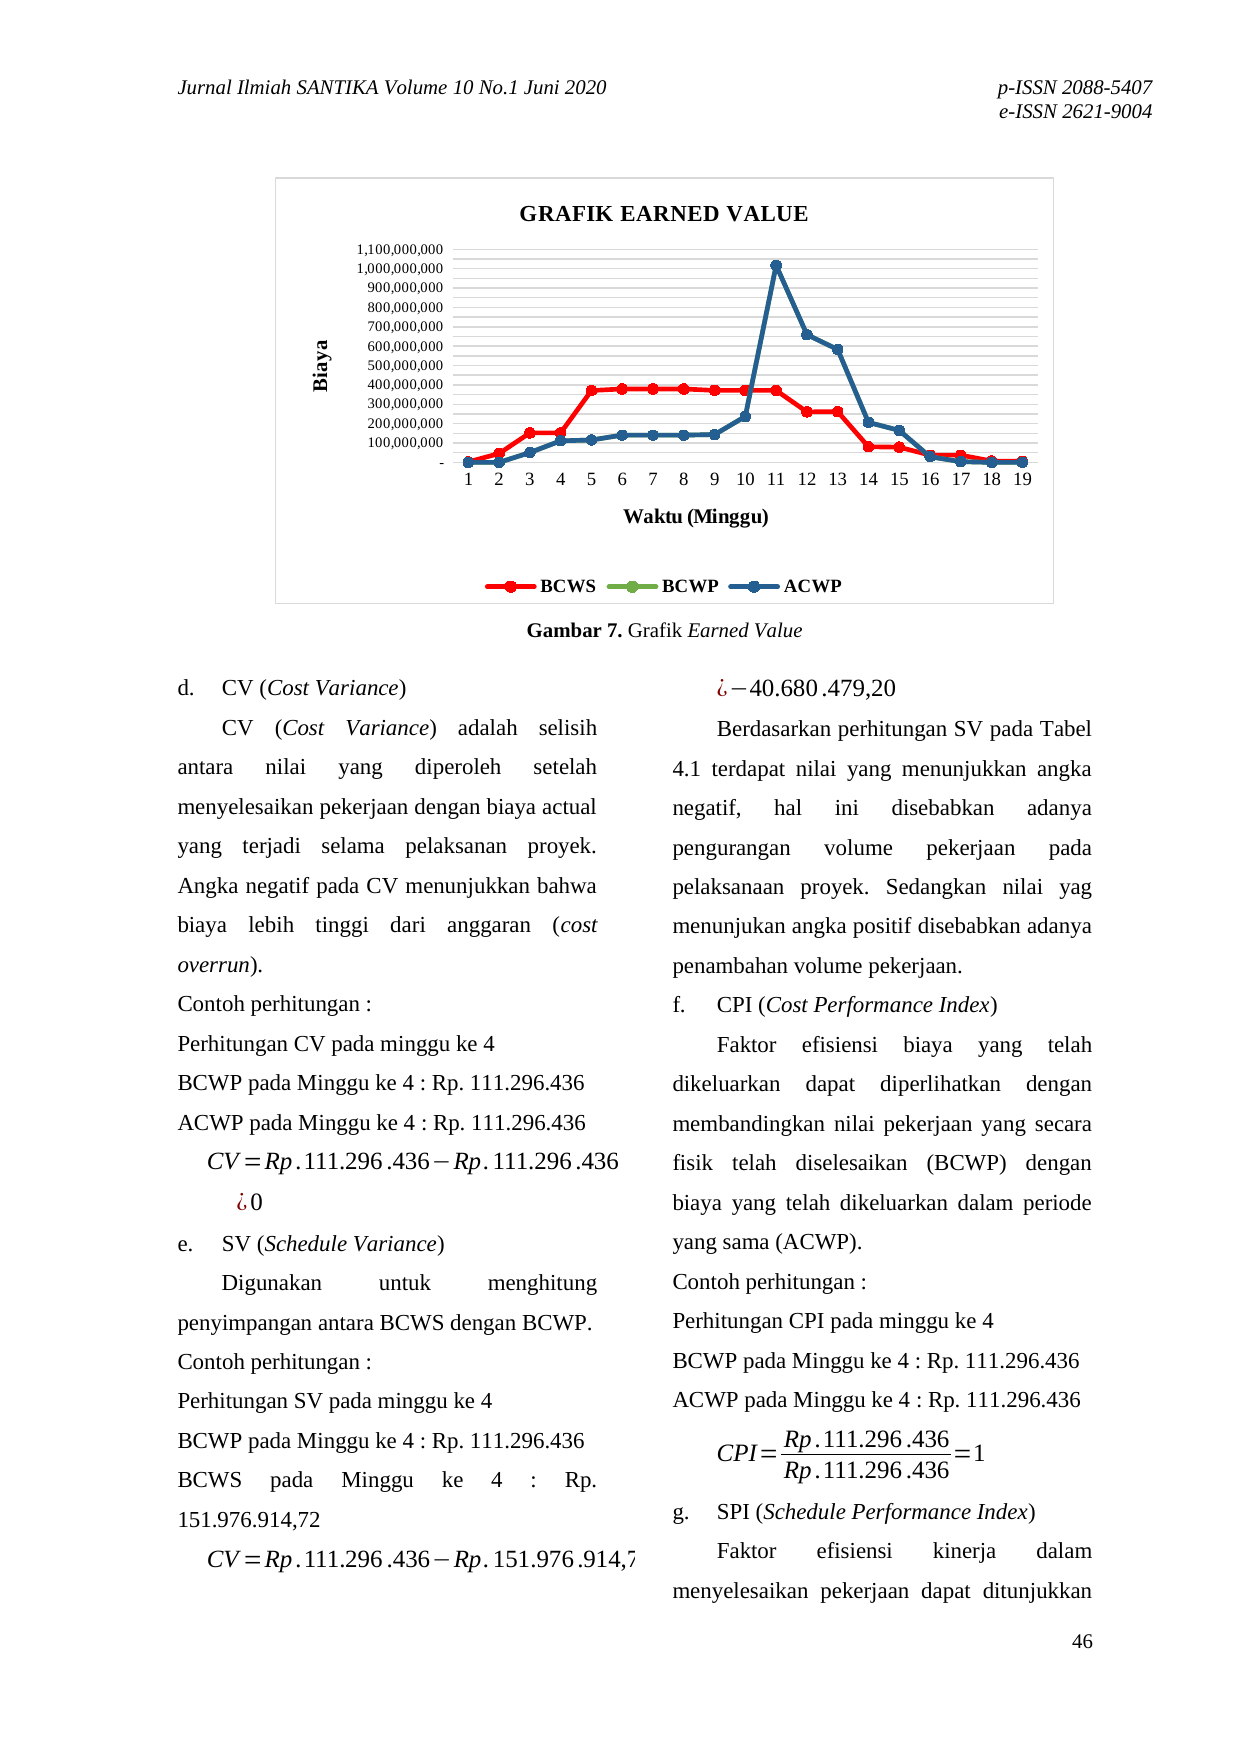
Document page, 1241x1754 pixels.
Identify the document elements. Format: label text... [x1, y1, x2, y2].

list CPI (Cost Performance Index) [672, 992, 1092, 1018]
text BCWS pada Minggu ke 4 : Rp. 151.976.914,72 [177, 1467, 597, 1532]
text Contoh perhitungan : [177, 1348, 597, 1374]
list SV (Schedule Variance) [177, 1230, 597, 1256]
text Berdasarkan perhitungan SV pada Tabel 4.1 terdapat nilai yang menunjukkan angka negatif, hal ini disebabkan adanya pengurangan volume pekerjaan pada pelaksanaan proyek. Sedangkan nilai yag menunjukan angka positif disebabkan adanya penambahan volume pekerjaan. [672, 715, 1092, 978]
text Contoh perhitungan : [177, 990, 597, 1017]
text Contoh perhitungan : [672, 1268, 1092, 1294]
text BCWP pada Minggu ke 4 : Rp. 111.296.436 [672, 1347, 1092, 1373]
list CV (Cost Variance) [177, 674, 597, 701]
text BCWP pada Minggu ke 4 : Rp. 111.296.436 [177, 1427, 597, 1453]
text CV (Cost Variance) adalah selisih antara nilai yang diperoleh setelah menyelesaikan pekerjaan dengan biaya actual yang terjadi selama pelaksanan proyek. Angka negatif pada CV menunjukkan bahwa biaya lebih tinggi dari anggaran (cost overrun). [177, 714, 597, 977]
text ACWP pada Minggu ke 4 : Rp. 111.296.436 [177, 1109, 597, 1135]
text Perhitungan CV pada minggu ke 4 [177, 1030, 597, 1056]
text Digunakan untuk menghitung penyimpangan antara BCWS dengan BCWP. [177, 1269, 597, 1335]
list SPI (Schedule Performance Index) [672, 1498, 1092, 1524]
text BCWP pada Minggu ke 4 : Rp. 111.296.436 [177, 1069, 597, 1096]
text Gambar 7. Grafik Earned Value [236, 618, 1092, 642]
text Faktor efisiensi biaya yang telah dikeluarkan dapat diperlihatkan dengan membandingkan nilai pekerjaan yang secara fisik telah diselesaikan (BCWP) dengan biaya yang telah dikeluarkan dalam periode yang sama (ACWP). [672, 1031, 1092, 1255]
text ACWP pada Minggu ke 4 : Rp. 111.296.436 [672, 1386, 1092, 1413]
text Perhitungan CPI pada minggu ke 4 [672, 1307, 1092, 1334]
text Perhitungan SV pada minggu ke 4 [177, 1388, 597, 1414]
